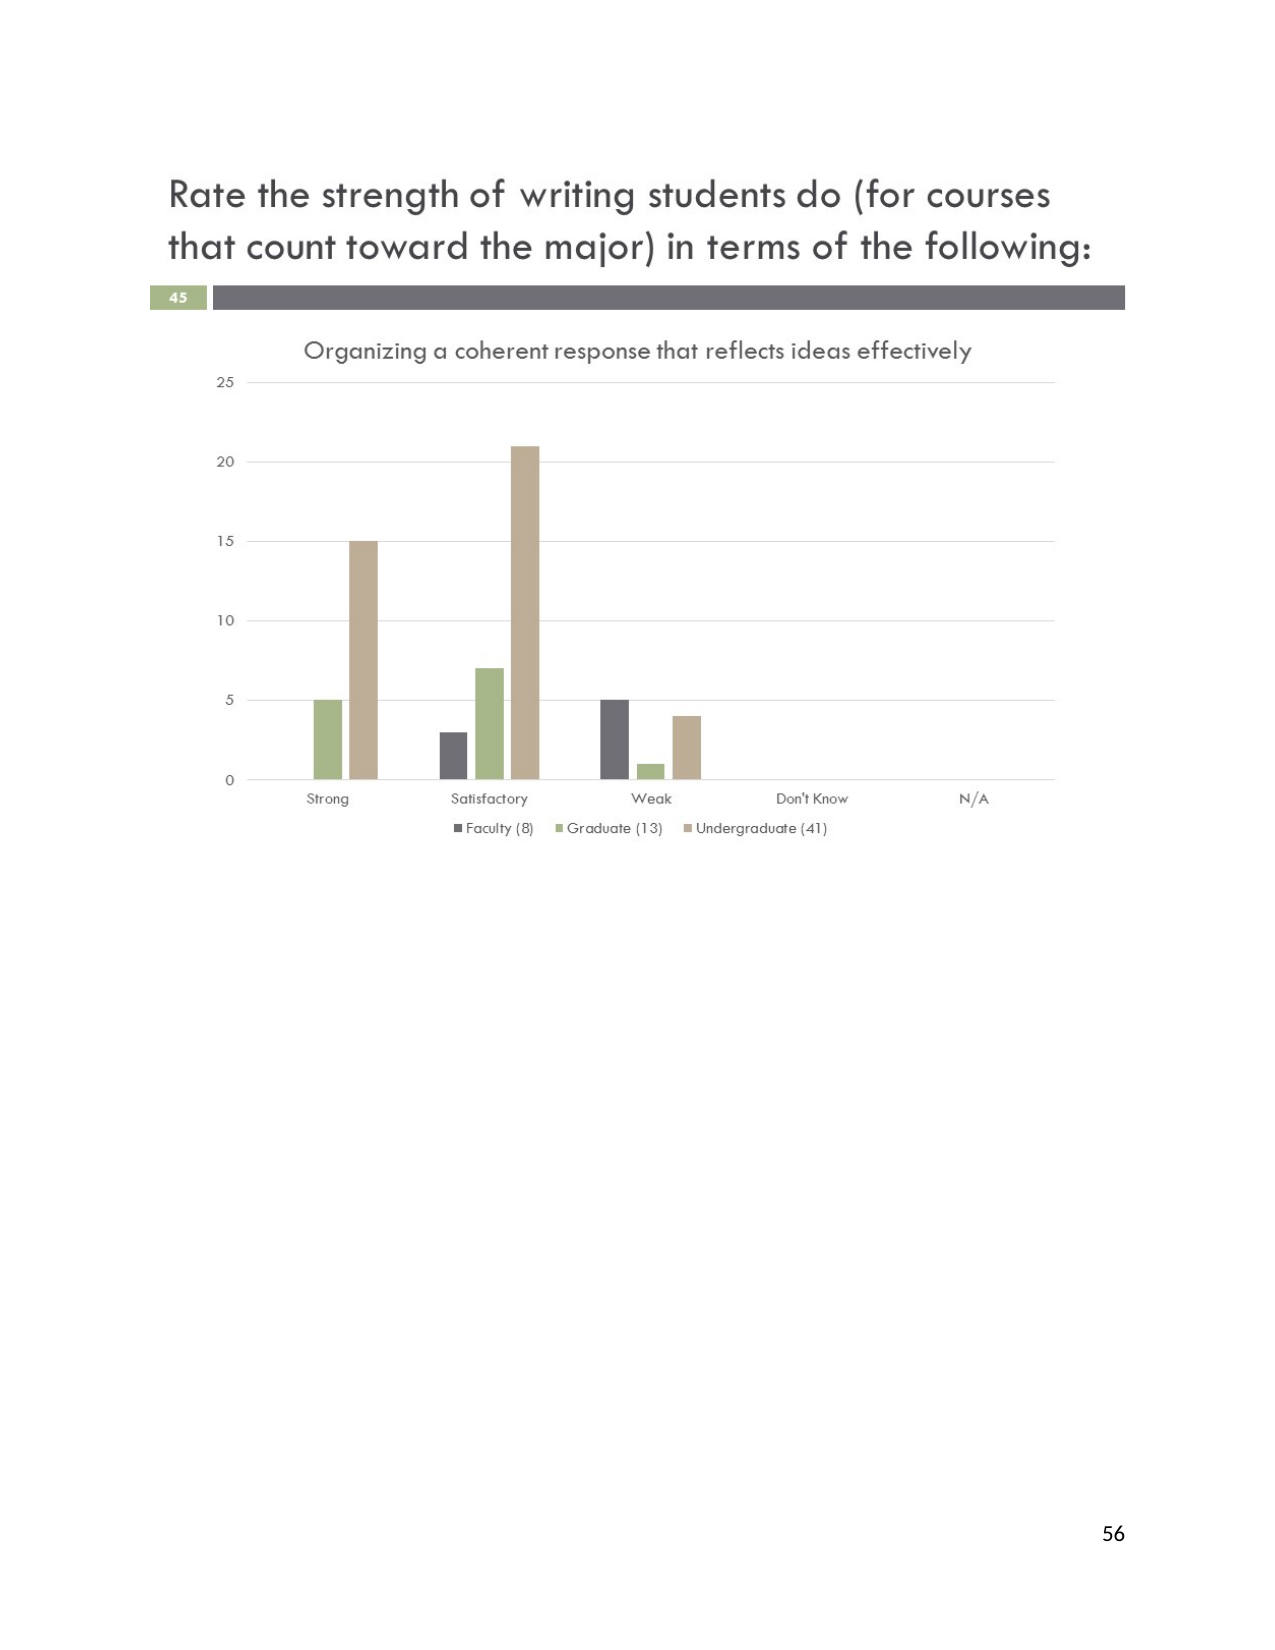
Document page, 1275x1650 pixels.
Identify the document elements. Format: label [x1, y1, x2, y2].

picture [150, 150, 1125, 882]
